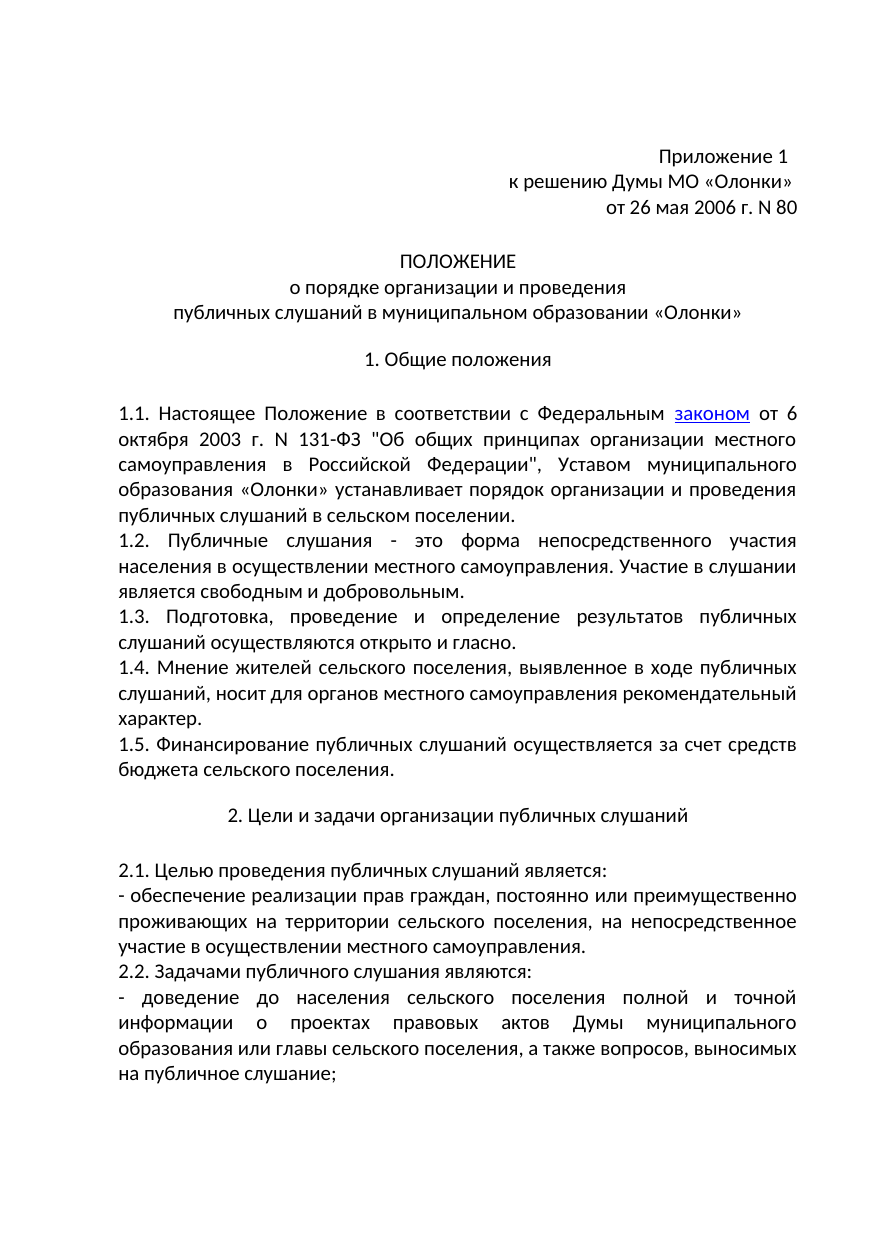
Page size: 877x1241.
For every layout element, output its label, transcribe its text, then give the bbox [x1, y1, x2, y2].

text 1.4. Мнение жителей сельского поселения, выявленное в ходе публичных слушаний, носит для органов местного самоуправления рекомендательный характер. [118, 654, 797, 731]
text публичных слушаний в муниципальном образовании «Олонки» [118, 299, 797, 325]
text - обеспечение реализации прав граждан, постоянно или преимущественно проживающих на территории сельского поселения, на непосредственное участие в осуществлении местного самоуправления. [118, 882, 797, 959]
text о порядке организации и проведения [118, 274, 797, 299]
text - доведение до населения сельского поселения полной и точной информации о проектах правовых актов Думы муниципального образования или главы сельского поселения, а также вопросов, выносимых на публичное слушание; [118, 984, 797, 1086]
text 1.5. Финансирование публичных слушаний осуществляется за счет средств бюджета сельского поселения. [118, 731, 797, 782]
text 2.1. Целью проведения публичных слушаний является: [118, 857, 797, 882]
subtitle ПОЛОЖЕНИЕ [118, 249, 797, 274]
text 1.1. Настоящее Положение в соответствии с Федеральным законом от 6 октября 2003 г. N 131-ФЗ "Об общих принципах организации местного самоуправления в Российской Федерации", Уставом муниципального образования «Олонки» устанавливает порядок организации и проведения публичных слушаний в сельском поселении. [118, 400, 797, 527]
subtitle 2. Цели и задачи организации публичных слушаний [118, 802, 797, 828]
subtitle 1. Общие положения [118, 346, 797, 371]
text 1.3. Подготовка, проведение и определение результатов публичных слушаний осуществляются открыто и гласно. [118, 604, 797, 654]
text 1.2. Публичные слушания - это форма непосредственного участия населения в осуществлении местного самоуправления. Участие в слушании является свободным и добровольным. [118, 527, 797, 604]
text 2.2. Задачами публичного слушания являются: [118, 959, 797, 984]
text Приложение 1 к решению Думы МО «Олонки» от 26 мая 2006 г. N 80 [118, 143, 797, 219]
